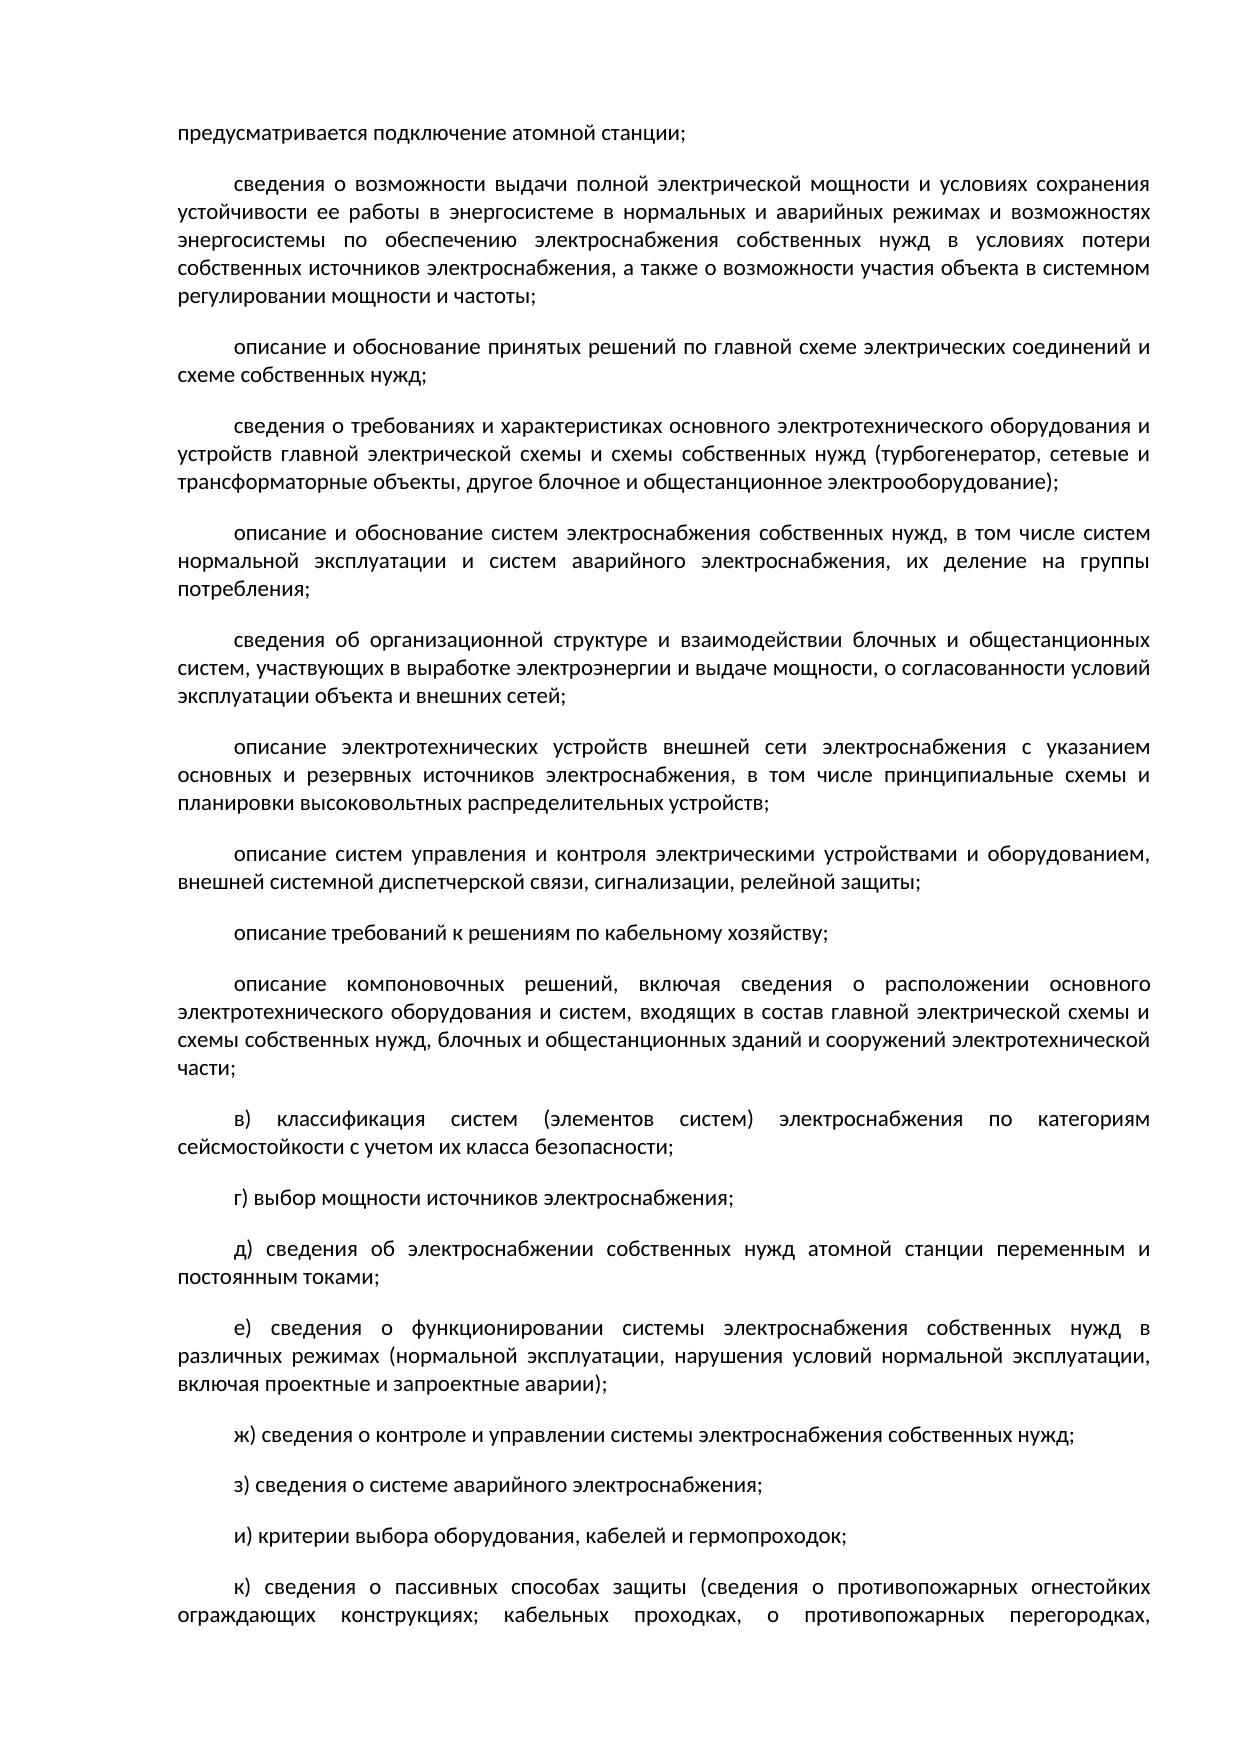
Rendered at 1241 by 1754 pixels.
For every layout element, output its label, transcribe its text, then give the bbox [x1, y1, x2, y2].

text описание компоновочных решений, включая сведения о расположении основного электротехнического оборудования и систем, входящих в состав главной электрической схемы и схемы собственных нужд, блочных и общестанционных зданий и сооружений электротехнической части; [177, 969, 1152, 1081]
text описание и обоснование принятых решений по главной схеме электрических соединений и схеме собственных нужд; [177, 332, 1152, 388]
text описание электротехнических устройств внешней сети электроснабжения с указанием основных и резервных источников электроснабжения, в том числе принципиальные схемы и планировки высоковольтных распределительных устройств; [177, 732, 1152, 816]
text е) сведения о функционировании системы электроснабжения собственных нужд в различных режимах (нормальной эксплуатации, нарушения условий нормальной эксплуатации, включая проектные и запроектные аварии); [177, 1313, 1152, 1397]
text сведения о требованиях и характеристиках основного электротехнического оборудования и устройств главной электрической схемы и схемы собственных нужд (турбогенератор, сетевые и трансформаторные объекты, другое блочное и общестанционное электрооборудование); [177, 411, 1152, 495]
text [177, 118, 1152, 146]
text сведения о возможности выдачи полной электрической мощности и условиях сохранения устойчивости ее работы в энергосистеме в нормальных и аварийных режимах и возможностях энергосистемы по обеспечению электроснабжения собственных нужд в условиях потери собственных источников электроснабжения, а также о возможности участия объекта в системном регулировании мощности и частоты; [177, 169, 1152, 309]
text и) критерии выбора оборудования, кабелей и гермопроходок; [177, 1522, 1152, 1549]
text описание систем управления и контроля электрическими устройствами и оборудованием, внешней системной диспетчерской связи, сигнализации, релейной защиты; [177, 839, 1152, 895]
text д) сведения об электроснабжении собственных нужд атомной станции переменным и постоянным токами; [177, 1234, 1152, 1290]
text описание требований к решениям по кабельному хозяйству; [177, 918, 1152, 946]
text г) выбор мощности источников электроснабжения; [177, 1183, 1152, 1211]
text з) сведения о системе аварийного электроснабжения; [177, 1471, 1152, 1499]
text сведения об организационной структуре и взаимодействии блочных и общестанционных систем, участвующих в выработке электроэнергии и выдаче мощности, о согласованности условий эксплуатации объекта и внешних сетей; [177, 625, 1152, 709]
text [177, 1572, 1152, 1628]
text описание и обоснование систем электроснабжения собственных нужд, в том числе систем нормальной эксплуатации и систем аварийного электроснабжения, их деление на группы потребления; [177, 518, 1152, 602]
text ж) сведения о контроле и управлении системы электроснабжения собственных нужд; [177, 1420, 1152, 1448]
text в) классификация систем (элементов систем) электроснабжения по категориям сейсмостойкости с учетом их класса безопасности; [177, 1104, 1152, 1160]
